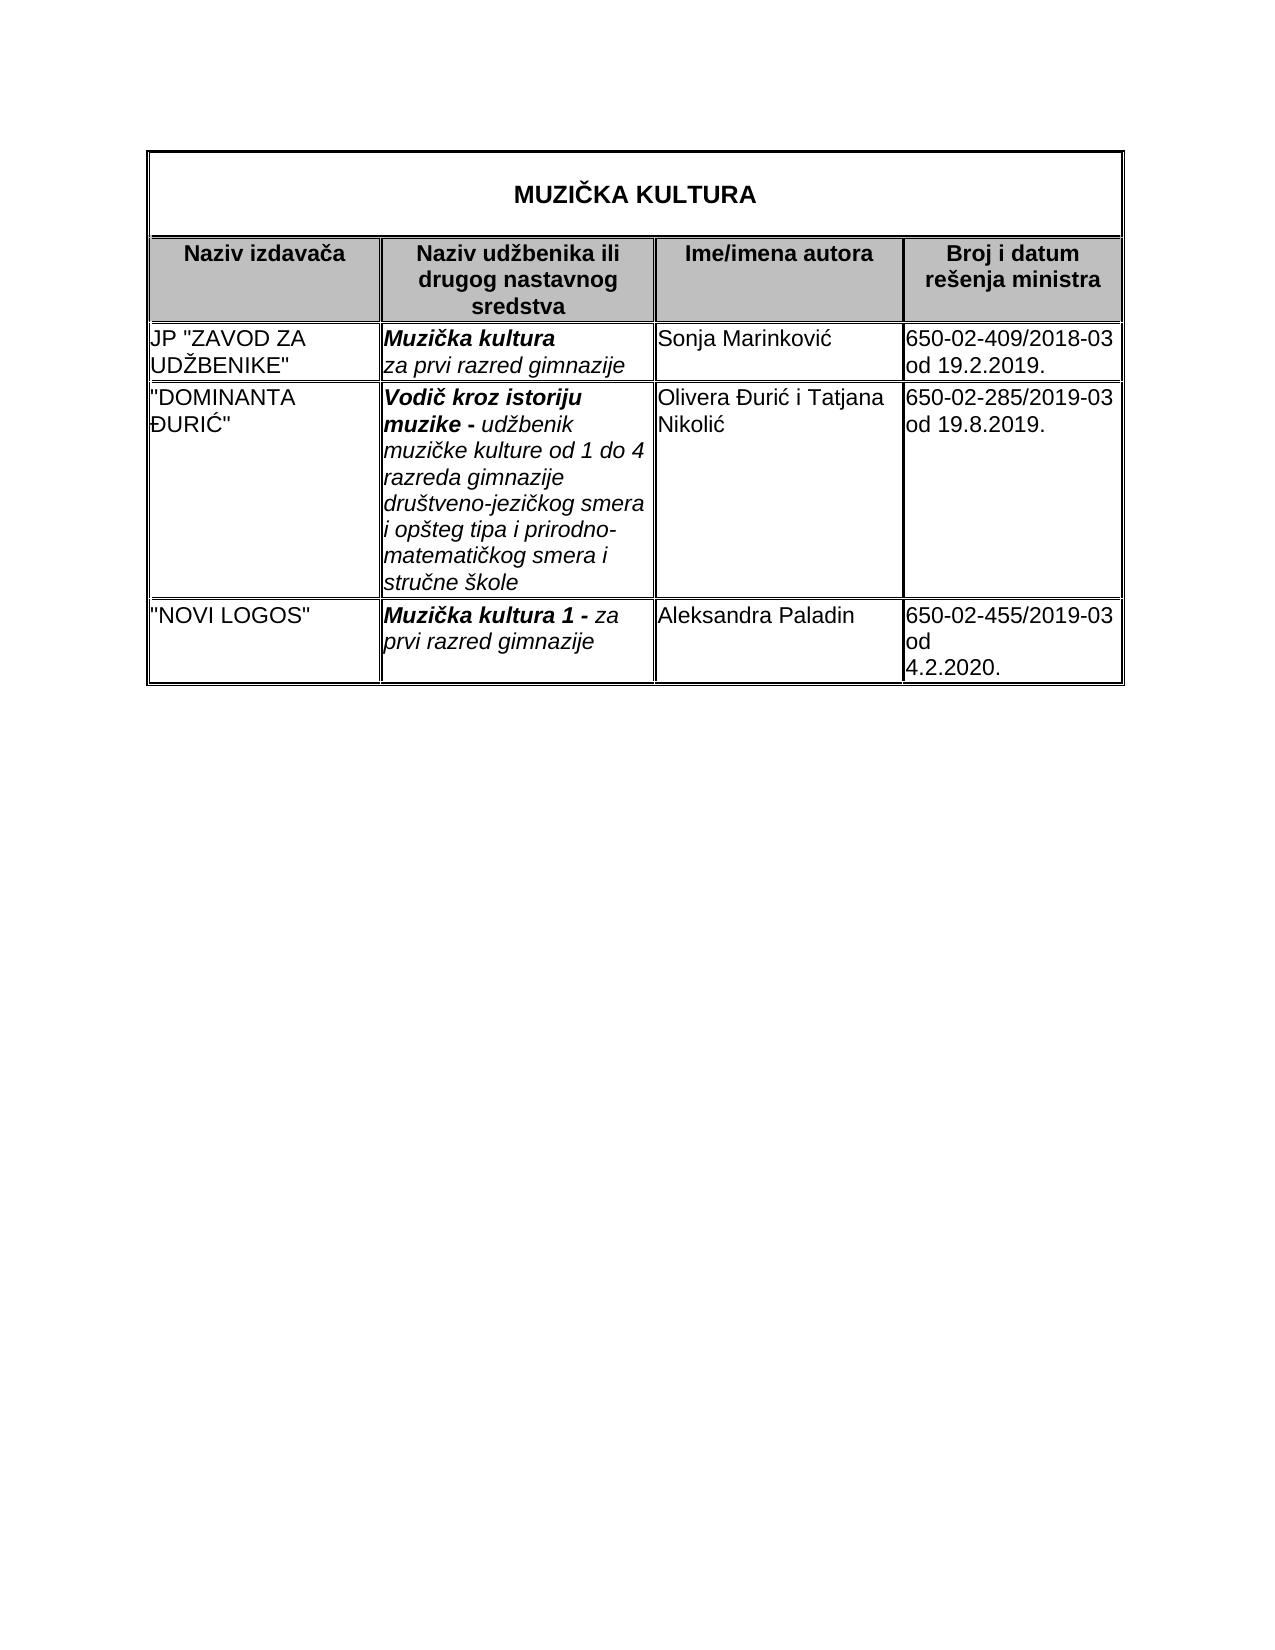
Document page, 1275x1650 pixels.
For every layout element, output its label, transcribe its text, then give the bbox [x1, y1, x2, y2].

table_cell Vodič kroz istoriju muzike - udžbenik muzičke kulture od 1 do 4 razreda gimnazije društveno-jezičkog smera i opšteg tipa i prirodno-matematičkog smera i stručne škole [383, 383, 653, 597]
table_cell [383, 239, 653, 321]
table_cell Naziv izdavača [150, 235, 379, 321]
table_cell "DOMINANTA ĐURIĆ" [150, 380, 379, 597]
table_cell Broj i datum rešenja ministra [905, 235, 1122, 321]
table_cell Muzička kultura 1 - za prvi razred gimnazije [381, 597, 655, 682]
table_cell Olivera Đurić i Tatjana Nikolić [657, 383, 902, 597]
table_cell 650-02-455/2019-03 od 4.2.2020. [903, 597, 1123, 682]
table_cell "NOVI LOGOS" [148, 597, 381, 682]
table_cell MUZIČKA KULTURA [150, 153, 1121, 235]
table_cell JP "ZAVOD ZA UDŽBENIKE" [148, 321, 381, 379]
table_cell Aleksandra Paladin [655, 600, 903, 682]
table_cell Muzička kultura za prvi razred gimnazije [383, 324, 653, 379]
table_cell Ime/imena autora [657, 239, 902, 321]
table_cell 650-02-409/2018-03 od 19.2.2019. [903, 321, 1123, 379]
table_cell 650-02-285/2019-03 od 19.8.2019. [905, 380, 1122, 597]
table_cell Sonja Marinković [657, 324, 902, 379]
